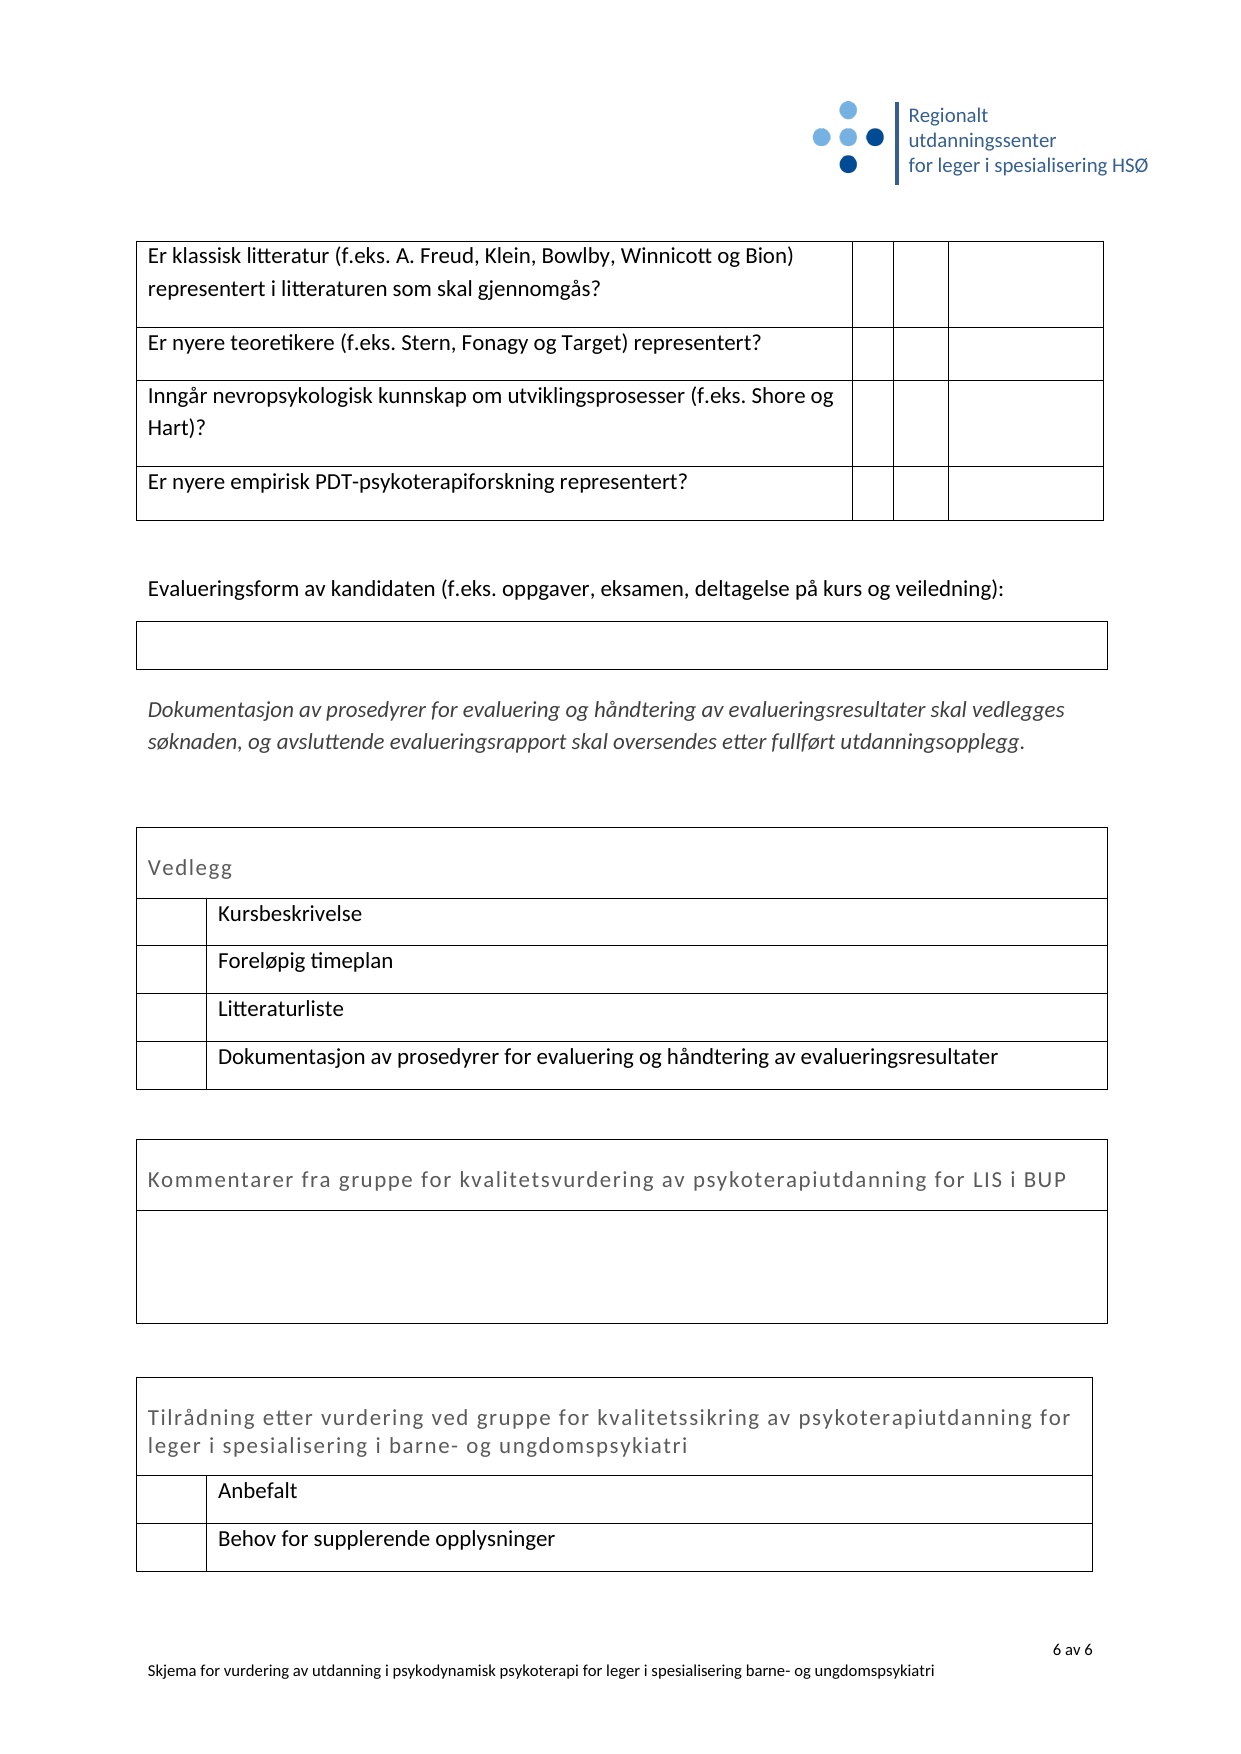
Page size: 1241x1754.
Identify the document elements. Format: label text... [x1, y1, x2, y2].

table_header Vedlegg [137, 828, 1107, 898]
table_cell [949, 328, 1103, 380]
table_cell [137, 1524, 206, 1571]
table_cell Dokumentasjon av prosedyrer for evaluering og håndtering av evalueringsresultater [207, 1042, 1107, 1089]
text Evalueringsform av kandidaten (f.eks. oppgaver, eksamen, deltagelse på kurs og veiledning): [148, 574, 1093, 602]
table_cell Er klassisk litteratur (f.eks. A. Freud, Klein, Bowlby, Winnicott og Bion) representert i litteraturen som skal gjennomgås? [137, 242, 852, 327]
table_cell [894, 242, 948, 327]
table_cell [853, 381, 893, 466]
table_cell [853, 467, 893, 520]
table_cell [894, 467, 948, 520]
table_cell [894, 381, 948, 466]
table_header Kommentarer fra gruppe for kvalitetsvurdering av psykoterapiutdanning for LIS i BUP [137, 1140, 1107, 1209]
table_cell [853, 328, 893, 380]
table_cell [137, 899, 206, 945]
table_cell [894, 328, 948, 380]
text Dokumentasjon av prosedyrer for evaluering og håndtering av evalueringsresultater skal vedlegges søknaden, og avsluttende evalueringsrapport skal oversendes etter fullført utdanningsopplegg. [148, 695, 1093, 755]
table_cell [853, 242, 893, 327]
table_cell [949, 381, 1103, 466]
table_cell Er nyere teoretikere (f.eks. Stern, Fonagy og Target) representert? [137, 328, 852, 380]
table_header [137, 622, 1107, 669]
table_cell [137, 1476, 206, 1523]
table_cell Anbefalt [207, 1476, 1092, 1523]
table_cell Foreløpig timeplan [207, 946, 1107, 993]
table_cell Kursbeskrivelse [207, 899, 1107, 945]
table_cell [949, 467, 1103, 520]
table_cell Er nyere empirisk PDT-psykoterapiforskning representert? [137, 467, 852, 520]
table_cell [137, 994, 206, 1041]
table_cell [137, 946, 206, 993]
table_cell Inngår nevropsykologisk kunnskap om utviklingsprosesser (f.eks. Shore og Hart)? [137, 381, 852, 466]
table_cell Litteraturliste [207, 994, 1107, 1041]
table_cell Behov for supplerende opplysninger [207, 1524, 1092, 1571]
table_cell [949, 242, 1103, 327]
table_cell [137, 1211, 1107, 1323]
table_header Tilrådning etter vurdering ved gruppe for kvalitetssikring av psykoterapiutdanning for leger i spesialisering i barne- og ungdomspsykiatri [137, 1378, 1092, 1475]
picture [811, 101, 885, 173]
table_cell [137, 1042, 206, 1089]
